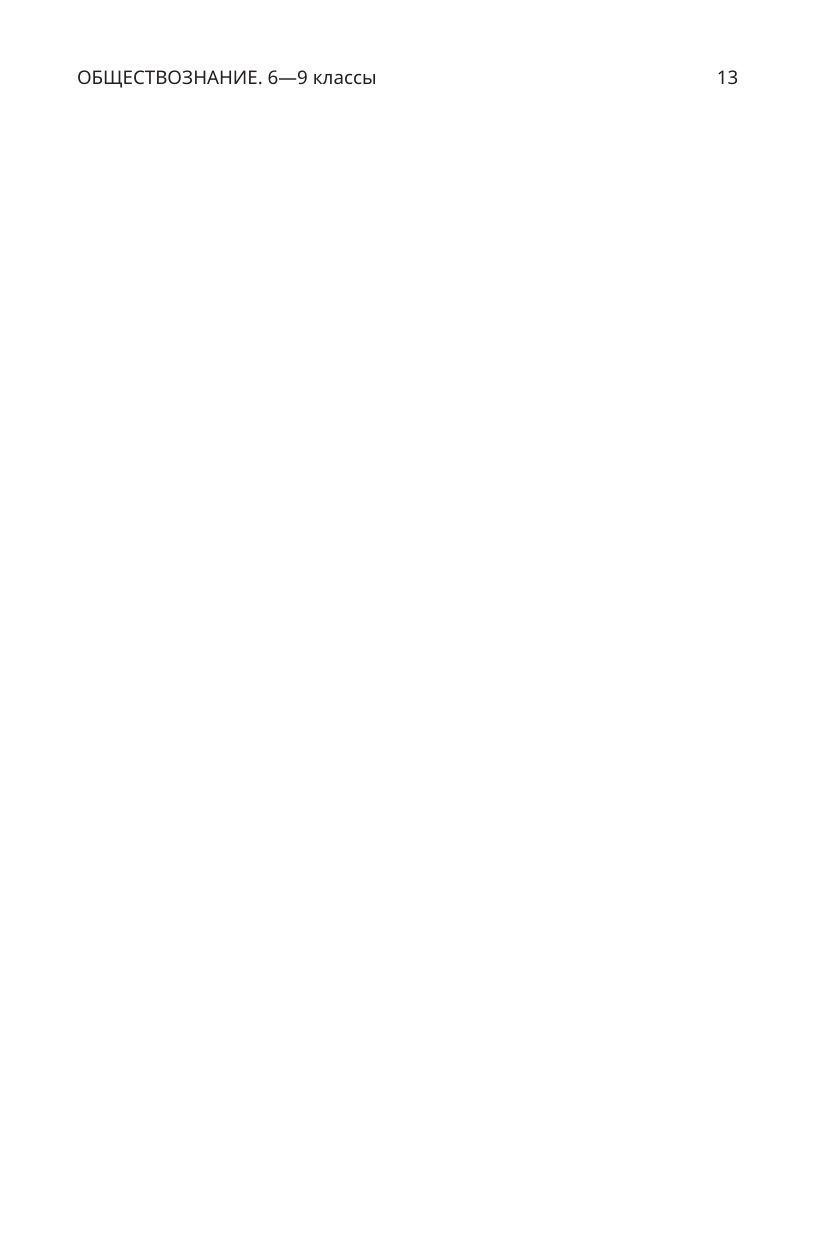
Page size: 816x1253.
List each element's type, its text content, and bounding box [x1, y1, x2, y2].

text ОБЩЕСТВОЗНАНИЕ. 6—9 классы 13 [77, 64, 751, 90]
